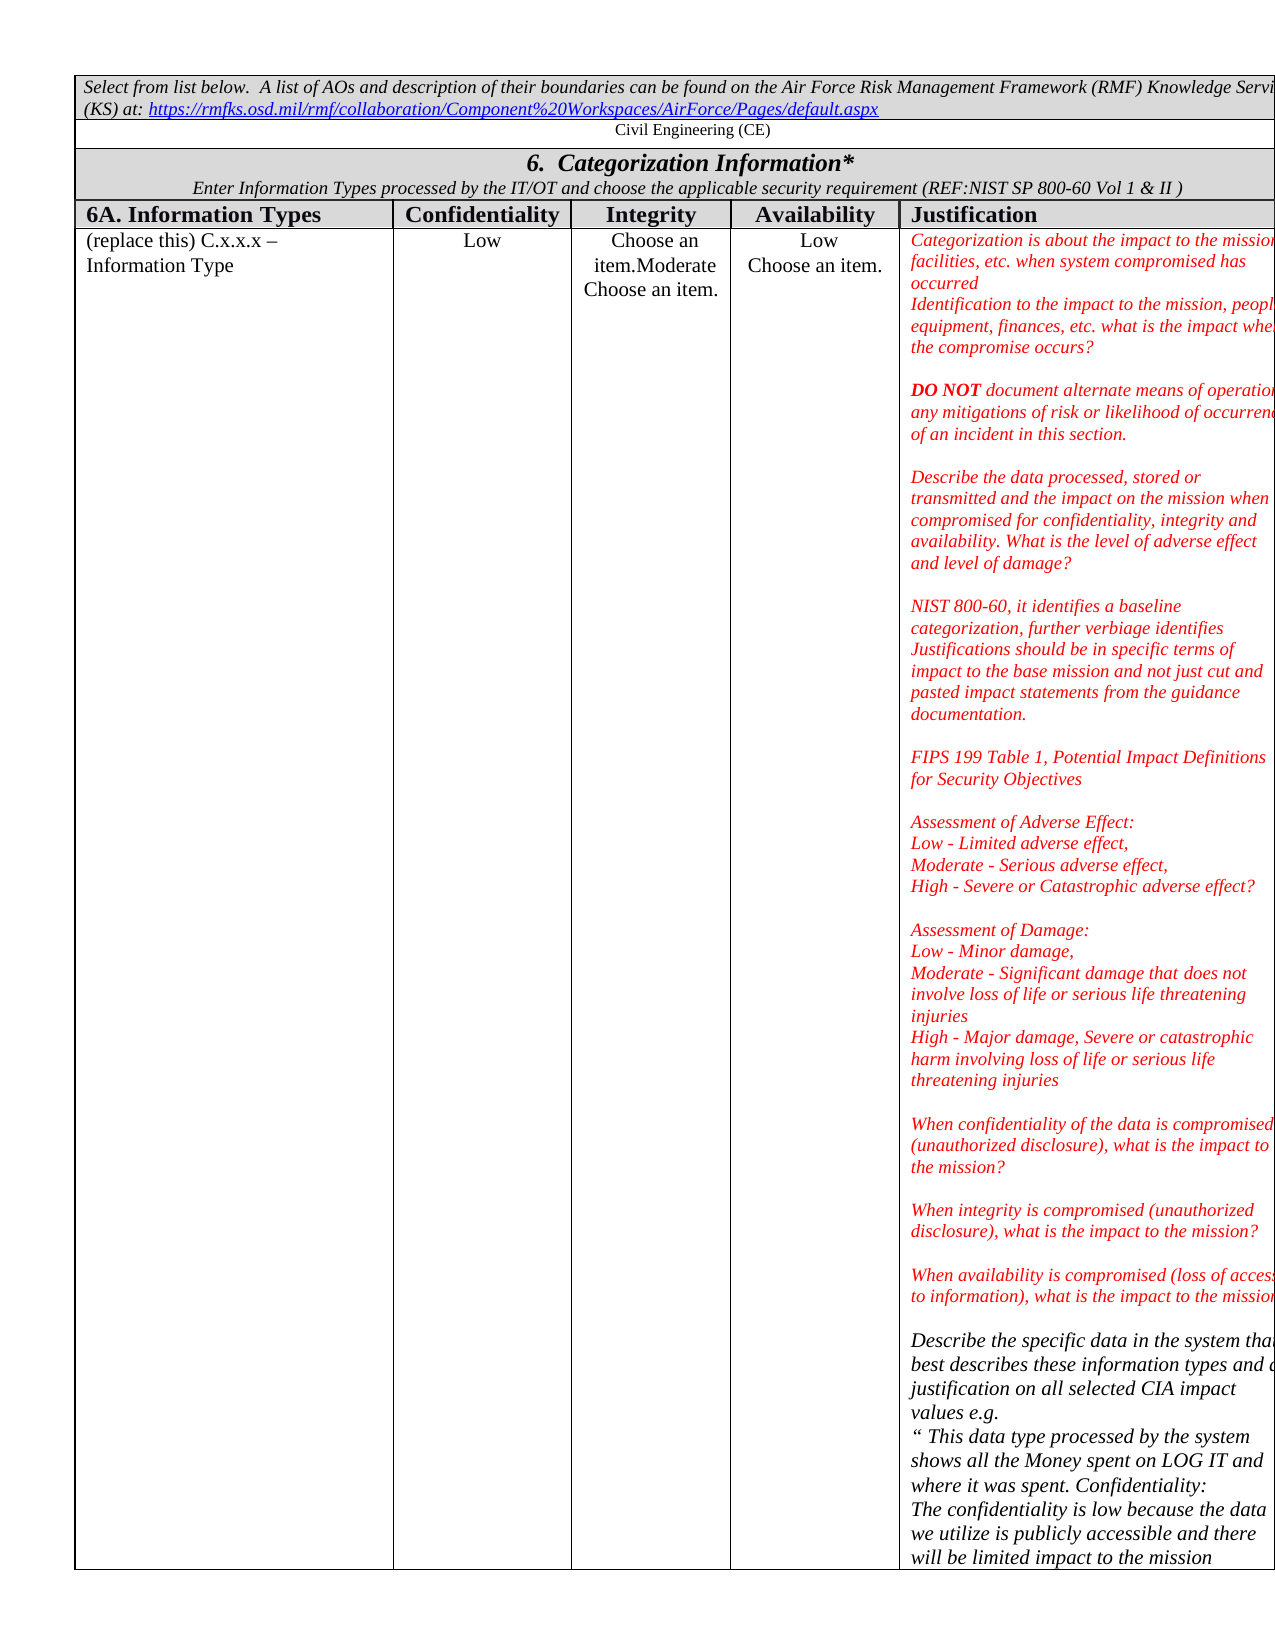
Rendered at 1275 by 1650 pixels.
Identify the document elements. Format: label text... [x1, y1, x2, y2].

table_cell 6A. Information Types [76, 201, 392, 227]
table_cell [76, 76, 1274, 119]
table_cell Justification [901, 201, 1274, 227]
table_cell 6. Categorization Information* Enter Information Types processed by the IT/OT and choose the applicable security requirement (REF:NIST SP 800-60 Vol 1 & II ) [76, 149, 1274, 199]
table_cell Integrity [572, 201, 730, 227]
table_cell Availability [732, 201, 898, 227]
table_cell [76, 229, 393, 1569]
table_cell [900, 229, 1274, 1569]
table_cell Confidentiality [394, 201, 570, 227]
table_cell [394, 229, 571, 1569]
table_cell [76, 120, 1274, 147]
table_cell [572, 229, 730, 1569]
table_cell [731, 229, 899, 1569]
